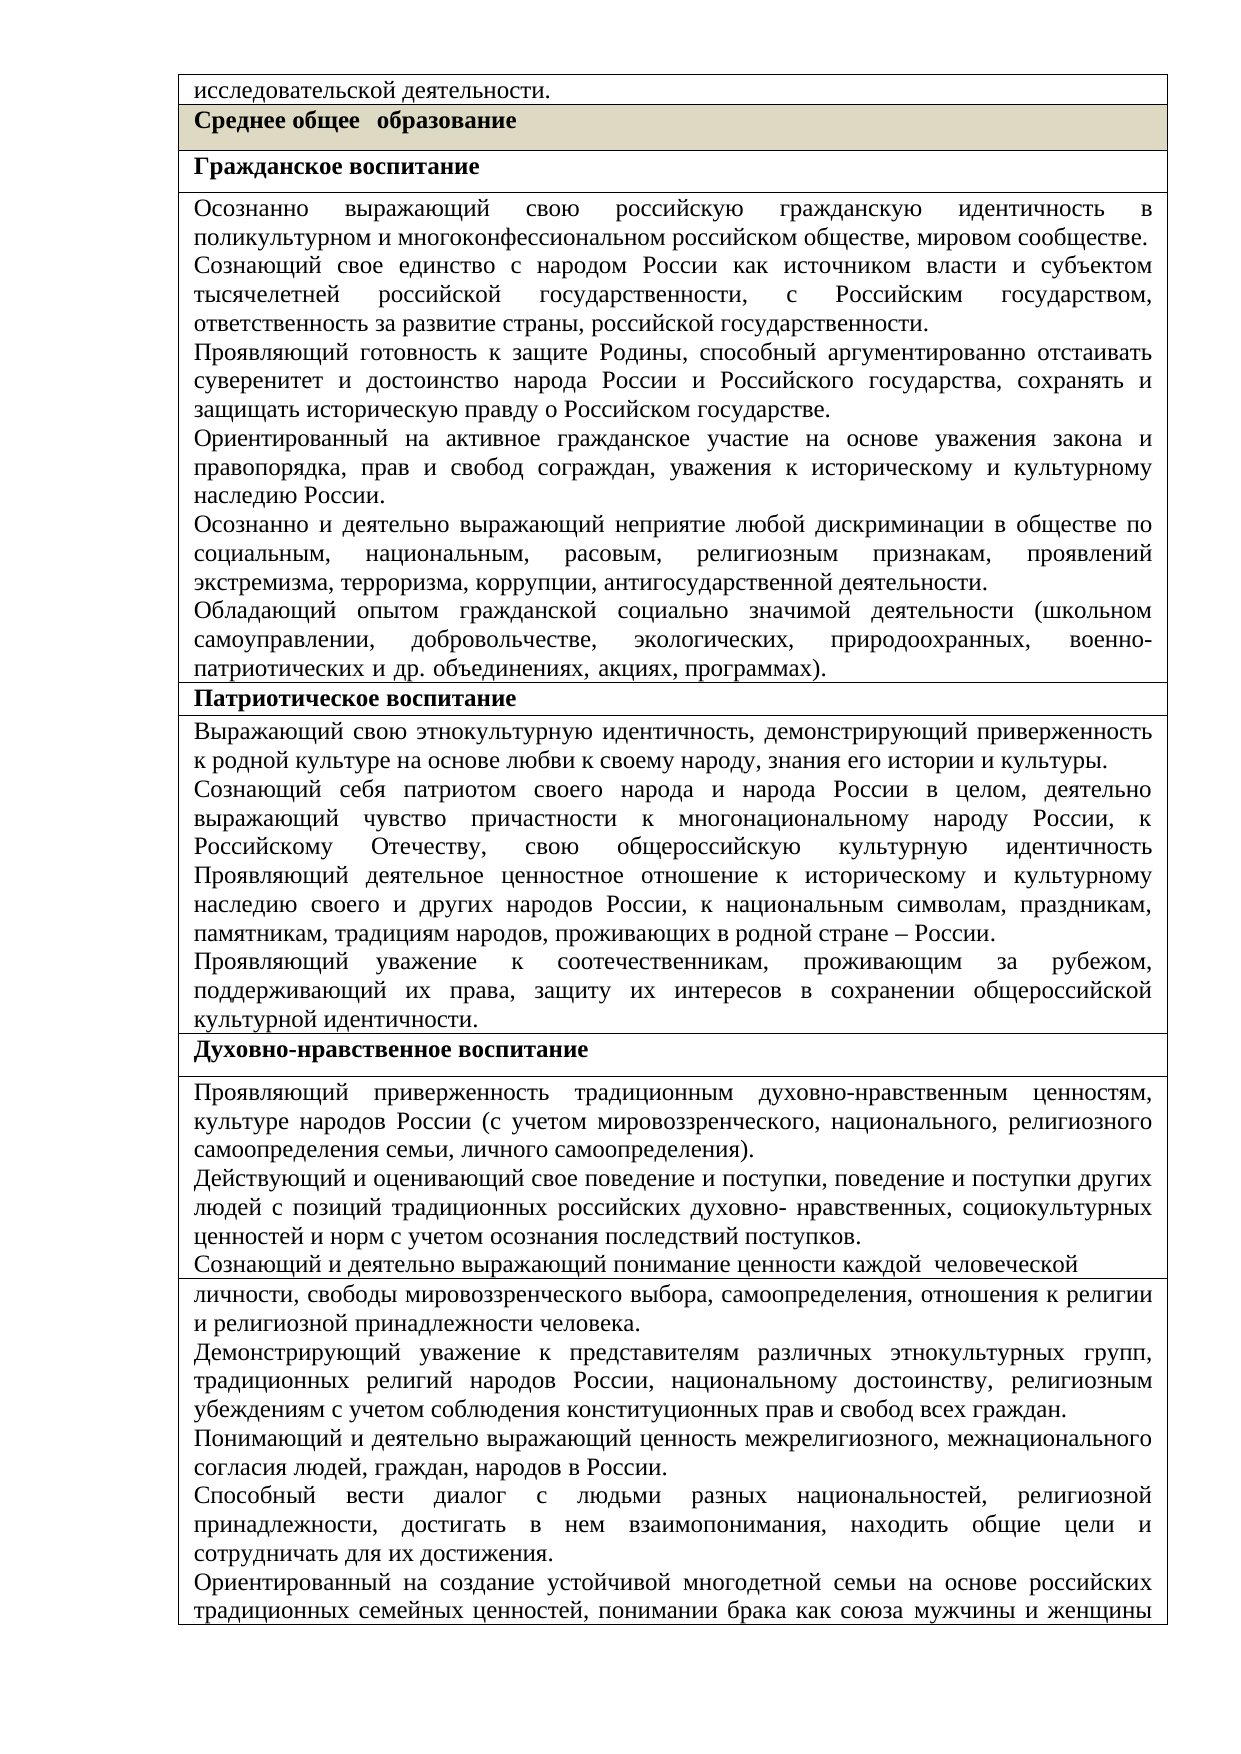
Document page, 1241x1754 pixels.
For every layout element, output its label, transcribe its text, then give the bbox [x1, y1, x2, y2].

table_cell Проявляющий приверженность традиционным духовно-нравственным ценностям, культуре народов России (с учетом мировоззренческого, национального, религиозного самоопределения семьи, личного самоопределения). Действующий и оценивающий свое поведение и поступки, поведение и поступки других людей с позиций традиционных российских духовно- нравственных, социокультурных ценностей и норм с учетом осознания последствий поступков. Сознающий и деятельно выражающий понимание ценности каждой человеческой [179, 1077, 1167, 1278]
table_cell Среднее общее образование [179, 105, 1167, 150]
table_cell Духовно-нравственное воспитание [179, 1034, 1167, 1076]
table_cell Осознанно выражающий свою российскую гражданскую идентичность в поликультурном и многоконфессиональном российском обществе, мировом сообществе. Сознающий свое единство с народом России как источником власти и субъектом тысячелетней российской государственности, с Российским государством, ответственность за развитие страны, российской государственности. Проявляющий готовность к защите Родины, способный аргументированно отстаивать суверенитет и достоинство народа России и Российского государства, сохранять и защищать историческую правду о Российском государстве. Ориентированный на активное гражданское участие на основе уважения закона и правопорядка, прав и свобод сограждан, уважения к историческому и культурному наследию России. Осознанно и деятельно выражающий неприятие любой дискриминации в обществе по социальным, национальным, расовым, религиозным признакам, проявлений экстремизма, терроризма, коррупции, антигосударственной деятельности. Обладающий опытом гражданской социально значимой деятельности (школьном самоуправлении, добровольчестве, экологических, природоохранных, военно-патриотических и др. объединениях, акциях, программах). [179, 193, 1167, 682]
table_cell Патриотическое воспитание [179, 683, 1167, 715]
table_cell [179, 1279, 1167, 1624]
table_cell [179, 75, 1167, 104]
table_cell Гражданское воспитание [179, 151, 1167, 192]
table_cell Выражающий свою этнокультурную идентичность, демонстрирующий приверженность к родной культуре на основе любви к своему народу, знания его истории и культуры. Сознающий себя патриотом своего народа и народа России в целом, деятельно выражающий чувство причастности к многонациональному народу России, к Российскому Отечеству, свою общероссийскую культурную идентичность Проявляющий деятельное ценностное отношение к историческому и культурному наследию своего и других народов России, к национальным символам, праздникам, памятникам, традициям народов, проживающих в родной стране – России. Проявляющий уважение к соотечественникам, проживающим за рубежом, поддерживающий их права, защиту их интересов в сохранении общероссийской культурной идентичности. [179, 716, 1167, 1033]
